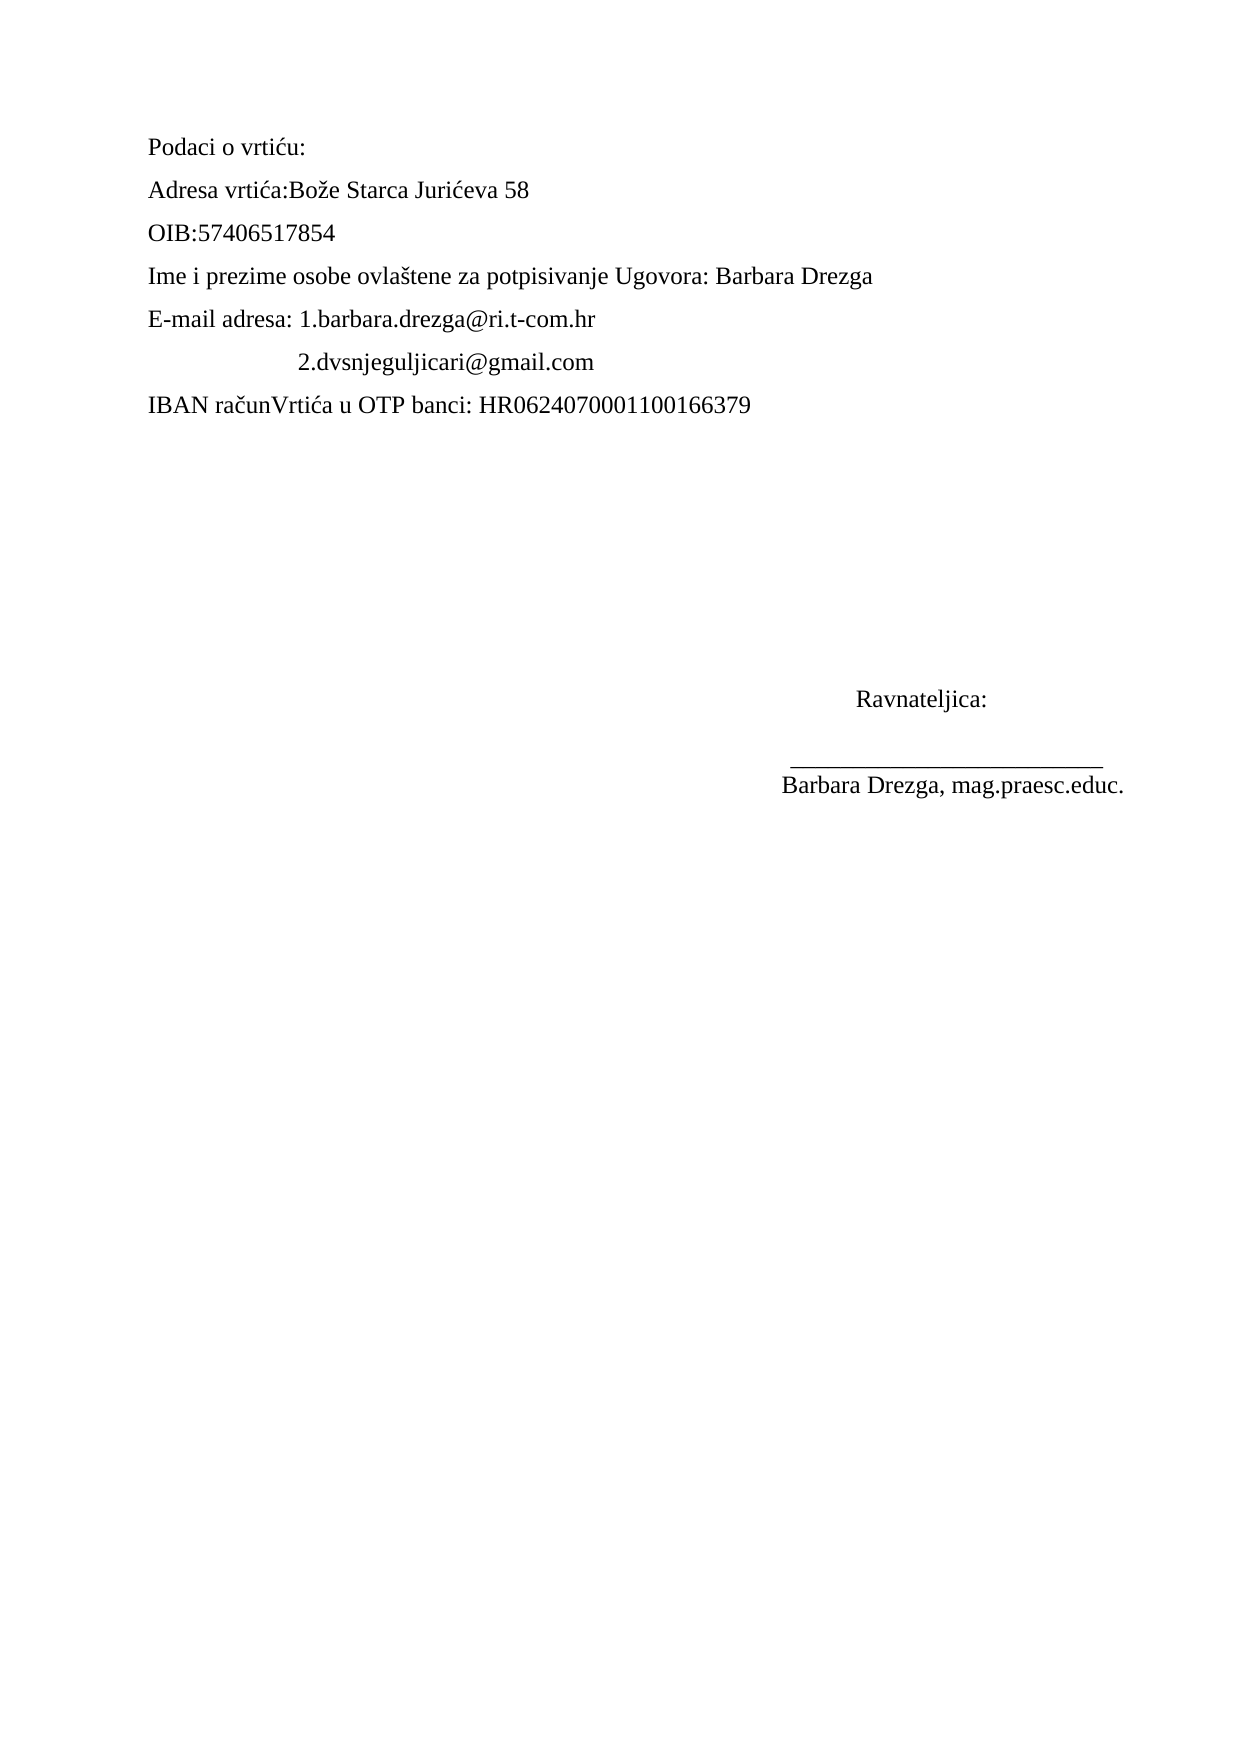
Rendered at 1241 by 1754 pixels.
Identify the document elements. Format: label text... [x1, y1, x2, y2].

text Ravnateljica: [148, 684, 1152, 713]
text Ime i prezime osobe ovlaštene za potpisivanje Ugovora: Barbara Drezga [148, 261, 1152, 290]
text IBAN računVrtića u OTP banci: HR0624070001100166379 [148, 391, 1152, 419]
text Podaci o vrtiću: [148, 132, 1152, 161]
text Barbara Drezga, mag.praesc.educ. [148, 771, 1152, 799]
text _________________________ [148, 742, 1152, 771]
text Adresa vrtića:Bože Starca Jurićeva 58 [148, 175, 1152, 204]
text OIB:57406517854 [148, 218, 1152, 247]
text 2.dvsnjeguljicari@gmail.com [148, 347, 1152, 376]
text E-mail adresa: 1.barbara.drezga@ri.t-com.hr [148, 304, 1152, 333]
